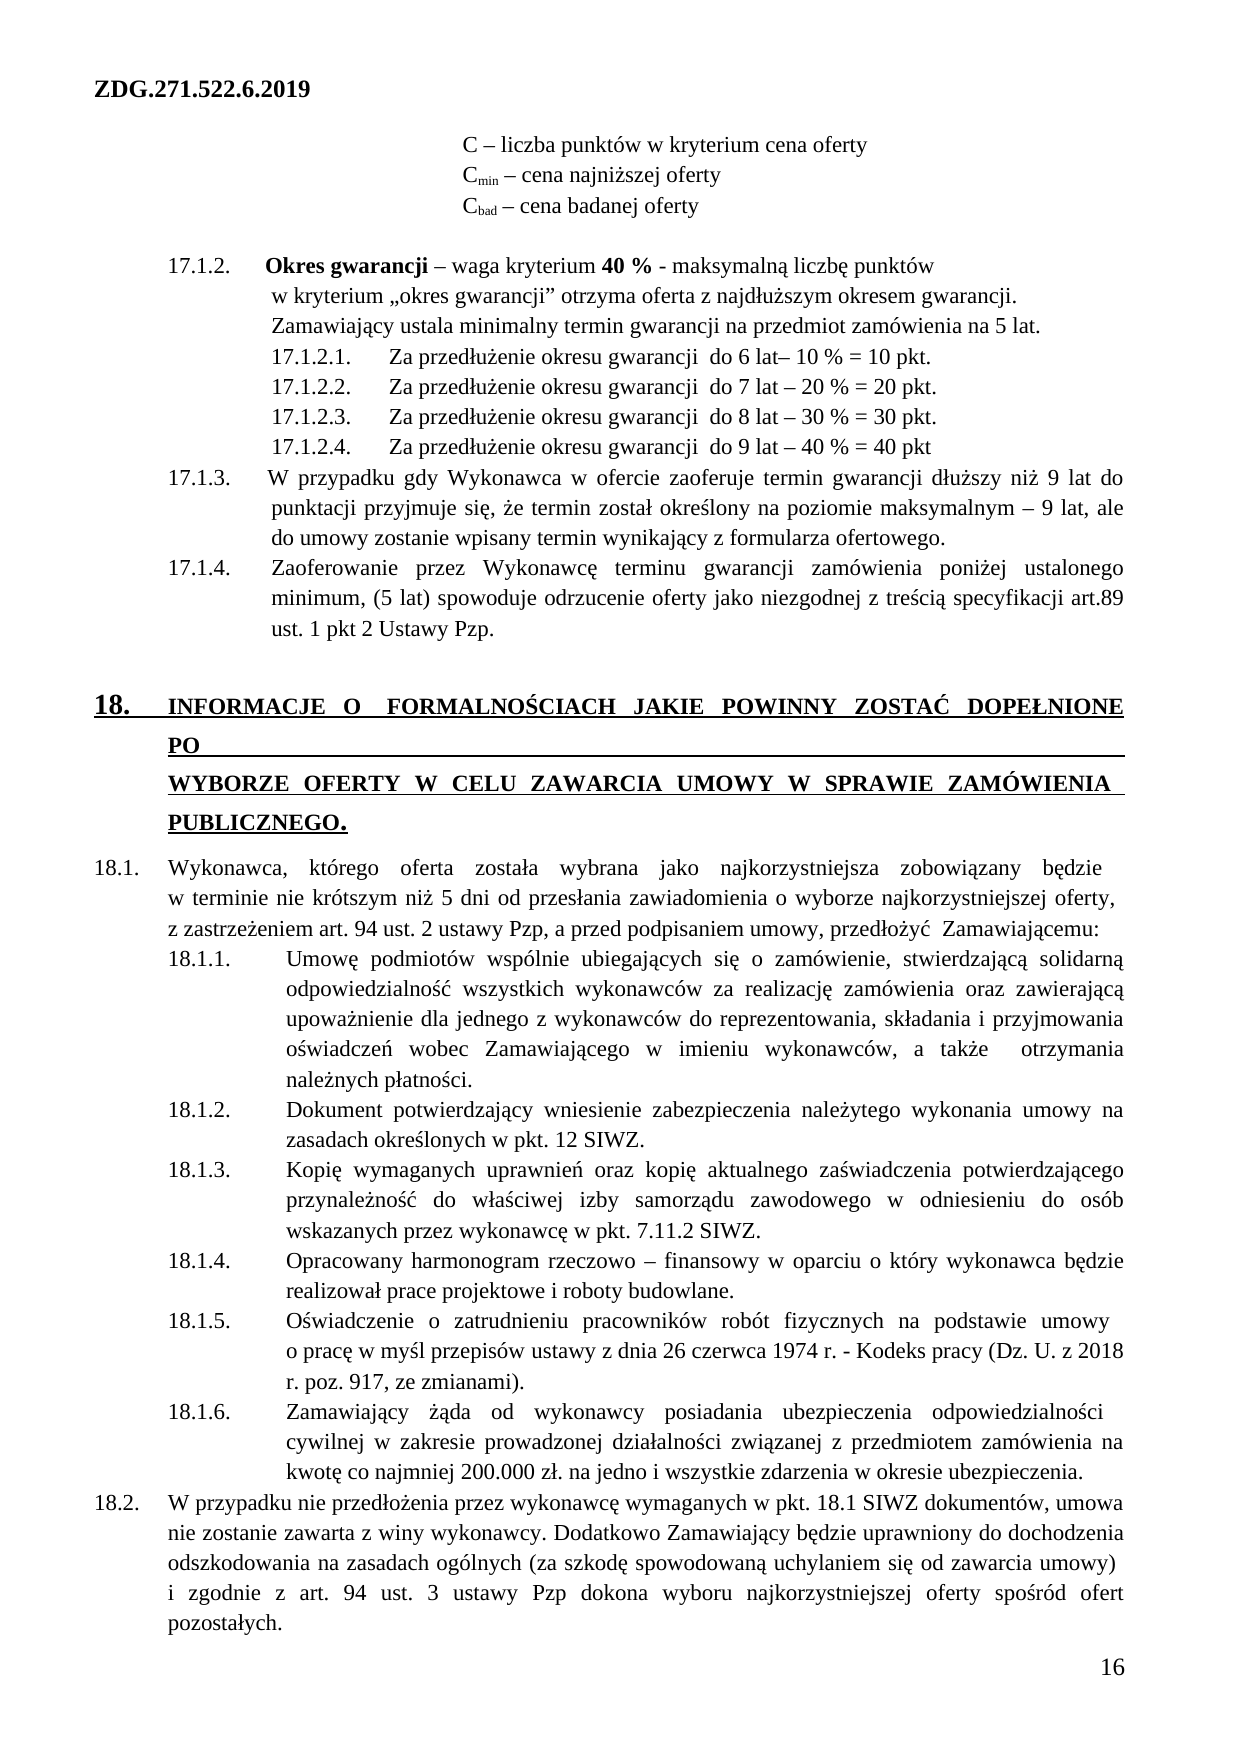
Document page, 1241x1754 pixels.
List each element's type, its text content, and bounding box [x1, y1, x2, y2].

text 17.1.3. W przypadku gdy Wykonawca w ofercie zaoferuje termin gwarancji dłuższy niż 9 lat do punktacji przyjmuje się, że termin został określony na poziomie maksymalnym – 9 lat, ale do umowy zostanie wpisany termin wynikający z formularza ofertowego. [168, 463, 1125, 550]
text 18.1. Wykonawca, którego oferta została wybrana jako najkorzystniejsza zobowiązany będzie w terminie nie krótszym niż 5 dni od przesłania zawiadomienia o wyborze najkorzystniejszej oferty, z zastrzeżeniem art. 94 ust. 2 ustawy Pzp, a przed podpisaniem umowy, przedłożyć Zamawiającemu: [94, 854, 1125, 941]
text 17.1.2.3. Za przedłużenie okresu gwarancji do 8 lat – 30 % = 30 pkt. [271, 403, 1125, 429]
text Cmin – cena najniższej oferty [94, 161, 1125, 188]
list 18.1.6. Zamawiający żąda od wykonawcy posiadania ubezpieczenia odpowiedzialności cywilnej w zakresie prowadzonej działalności związanej z przedmiotem zamówienia na kwotę co najmniej 200.000 zł. na jedno i wszystkie zdarzenia w okresie ubezpieczenia. [168, 1398, 1125, 1485]
text 17.1.2. Okres gwarancji – waga kryterium 40 % - maksymalną liczbę punktów w kryterium „okres gwarancji” otrzyma oferta z najdłuższym okresem gwarancji. Zamawiający ustala minimalny termin gwarancji na przedmiot zamówienia na 5 lat. [167, 252, 1125, 339]
text 17.1.2.4. Za przedłużenie okresu gwarancji do 9 lat – 40 % = 40 pkt [271, 433, 1125, 460]
text 17.1.2.2. Za przedłużenie okresu gwarancji do 7 lat – 20 % = 20 pkt. [271, 373, 1125, 399]
text 17.1.2.1. Za przedłużenie okresu gwarancji do 6 lat– 10 % = 10 pkt. [94, 343, 1125, 369]
text 18.1.3. Kopię wymaganych uprawnień oraz kopię aktualnego zaświadczenia potwierdzającego przynależność do właściwej izby samorządu zawodowego w odniesieniu do osób wskazanych przez wykonawcę w pkt. 7.11.2 SIWZ. [168, 1156, 1125, 1243]
text Cbad – cena badanej oferty [94, 192, 1125, 218]
text 18.1.2. Dokument potwierdzający wniesienie zabezpieczenia należytego wykonania umowy na zasadach określonych w pkt. 12 SIWZ. [168, 1096, 1125, 1152]
text C – liczba punktów w kryterium cena oferty [94, 131, 1125, 158]
text 17.1.4. Zaoferowanie przez Wykonawcę terminu gwarancji zamówienia poniżej ustalonego minimum, (5 lat) spowoduje odrzucenie oferty jako niezgodnej z treścią specyfikacji art.89 ust. 1 pkt 2 Ustawy Pzp. [168, 554, 1125, 641]
text 18.1.1. Umowę podmiotów wspólnie ubiegających się o zamówienie, stwierdzającą solidarną odpowiedzialność wszystkich wykonawców za realizację zamówienia oraz zawierającą upoważnienie dla jednego z wykonawców do reprezentowania, składania i przyjmowania oświadczeń wobec Zamawiającego w imieniu wykonawców, a także otrzymania należnych płatności. [168, 945, 1125, 1092]
subtitle 18. informacje o formalnościach jakie powinny zostać dopełnione po wyborze oferty w celu zawarcia umowy w sprawie zamówienia publicznego. [94, 687, 1125, 837]
text 18.1.4. Opracowany harmonogram rzeczowo – finansowy w oparciu o który wykonawca będzie realizował prace projektowe i roboty budowlane. [168, 1247, 1125, 1303]
text 18.2. W przypadku nie przedłożenia przez wykonawcę wymaganych w pkt. 18.1 SIWZ dokumentów, umowa nie zostanie zawarta z winy wykonawcy. Dodatkowo Zamawiający będzie uprawniony do dochodzenia odszkodowania na zasadach ogólnych (za szkodę spowodowaną uchylaniem się od zawarcia umowy) i zgodnie z art. 94 ust. 3 ustawy Pzp dokona wyboru najkorzystniejszej oferty spośród ofert pozostałych. [94, 1488, 1125, 1636]
text 18.1.5. Oświadczenie o zatrudnieniu pracowników robót fizycznych na podstawie umowy o pracę w myśl przepisów ustawy z dnia 26 czerwca 1974 r. - Kodeks pracy (Dz. U. z 2018 r. poz. 917, ze zmianami). [168, 1307, 1125, 1394]
